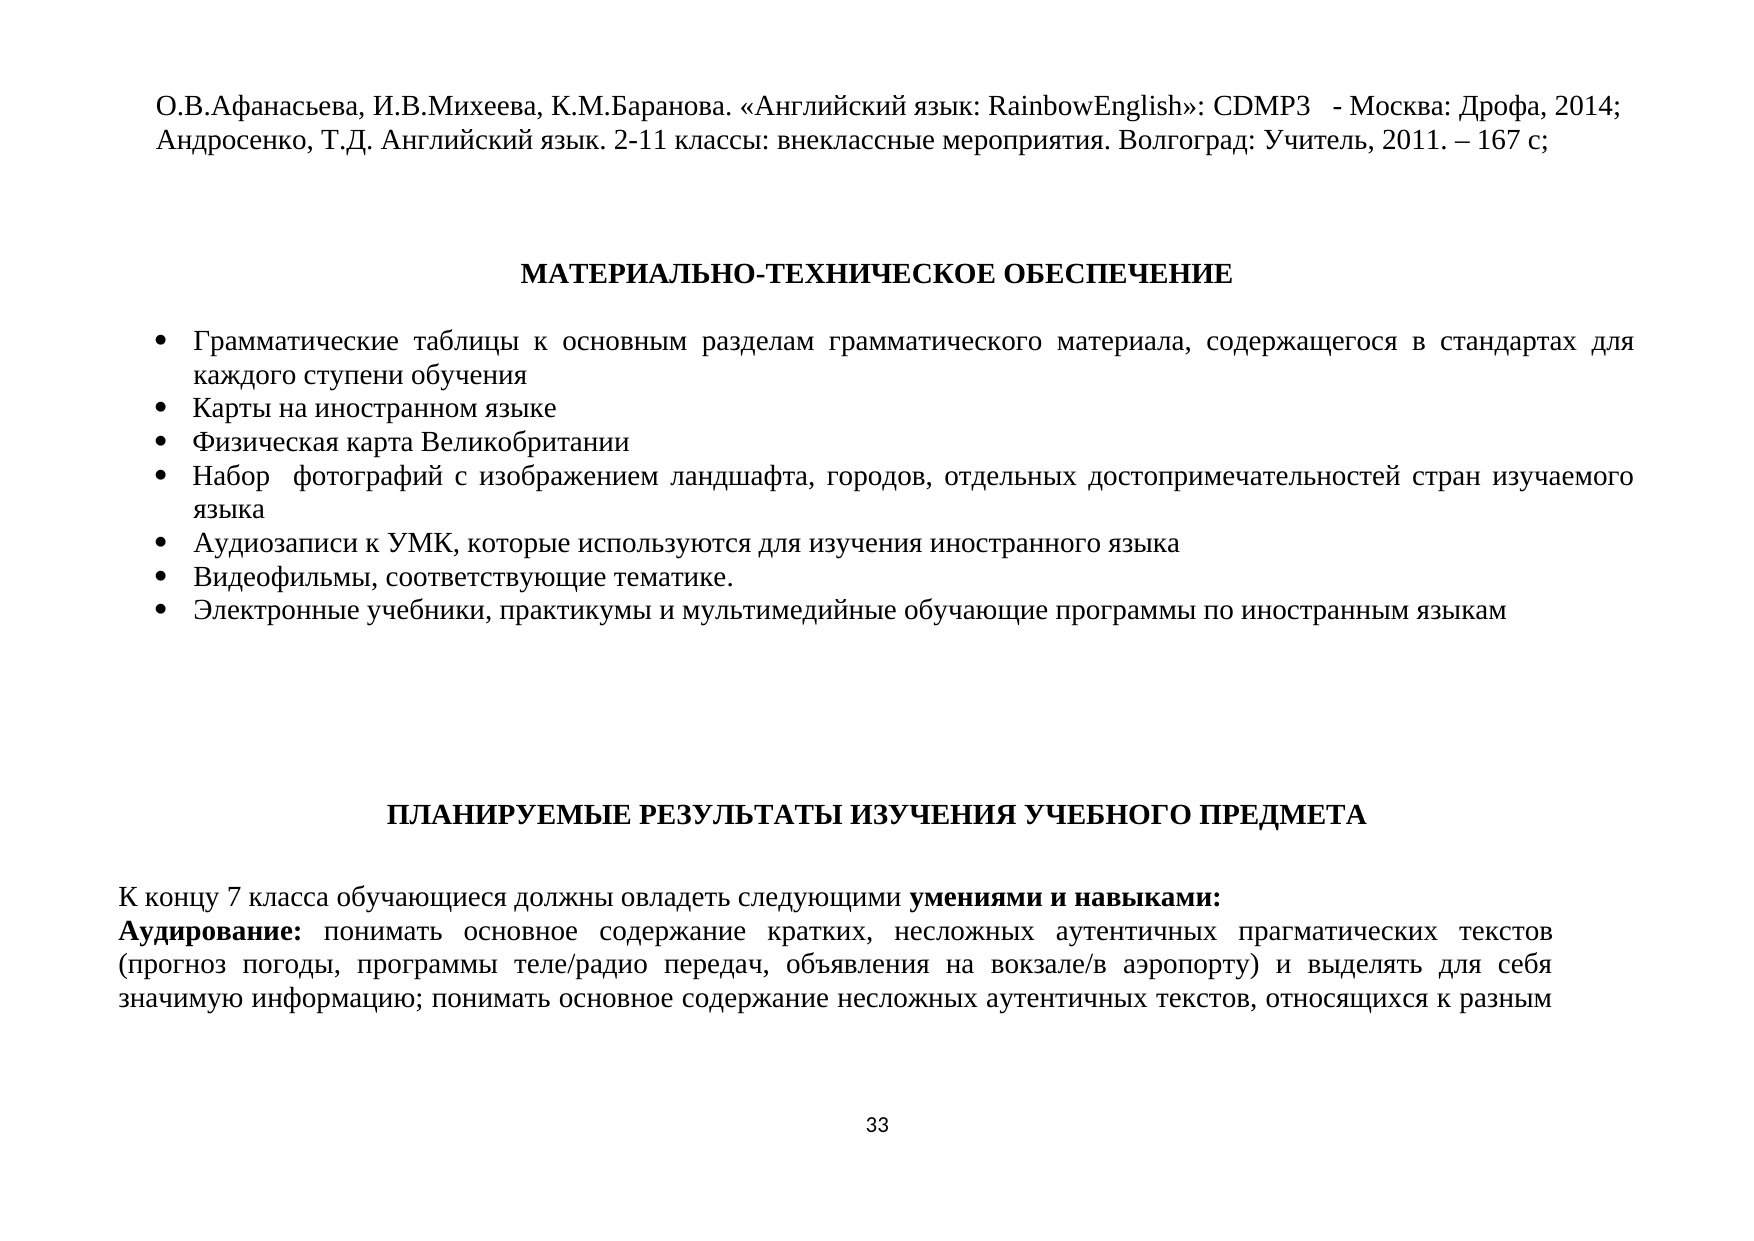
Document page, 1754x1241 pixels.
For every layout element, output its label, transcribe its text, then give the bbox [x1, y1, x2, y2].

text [118, 913, 1554, 1013]
list Физическая карта Великобритании [156, 424, 1636, 458]
text Андросенко, Т.Д. Английский язык. 2-11 классы: внеклассные мероприятия. Волгоград: Учитель, 2011. – 167 с; [156, 122, 1636, 156]
text ПЛАНИРУЕМЫЕ РЕЗУЛЬТАТЫ ИЗУЧЕНИЯ УЧЕБНОГО ПРЕДМЕТА [118, 797, 1636, 831]
list Набор фотографий с изображением ландшафта, городов, отдельных достопримечательностей стран изучаемого языка [156, 458, 1636, 525]
list Электронные учебники, практикумы и мультимедийные обучающие программы по иностранным языкам [156, 592, 1636, 626]
text МАТЕРИАЛЬНО-ТЕХНИЧЕСКОЕ ОБЕСПЕЧЕНИЕ [118, 256, 1636, 290]
text К концу 7 класса обучающиеся должны овладеть следующими умениями и навыками: [118, 879, 1639, 913]
list Аудиозаписи к УМК, которые используются для изучения иностранного языка [156, 525, 1636, 559]
list Карты на иностранном языке [156, 391, 1636, 424]
list Грамматические таблицы к основным разделам грамматического материала, содержащегося в стандартах для каждого ступени обучения [156, 323, 1636, 391]
list Видеофильмы, соответствующие тематике. [156, 559, 1636, 592]
text О.В.Афанасьева, И.В.Михеева, К.М.Баранова. «Английский язык: RainbowEnglish»: CDMP3 - Москва: Дрофа, 2014; [156, 88, 1636, 122]
